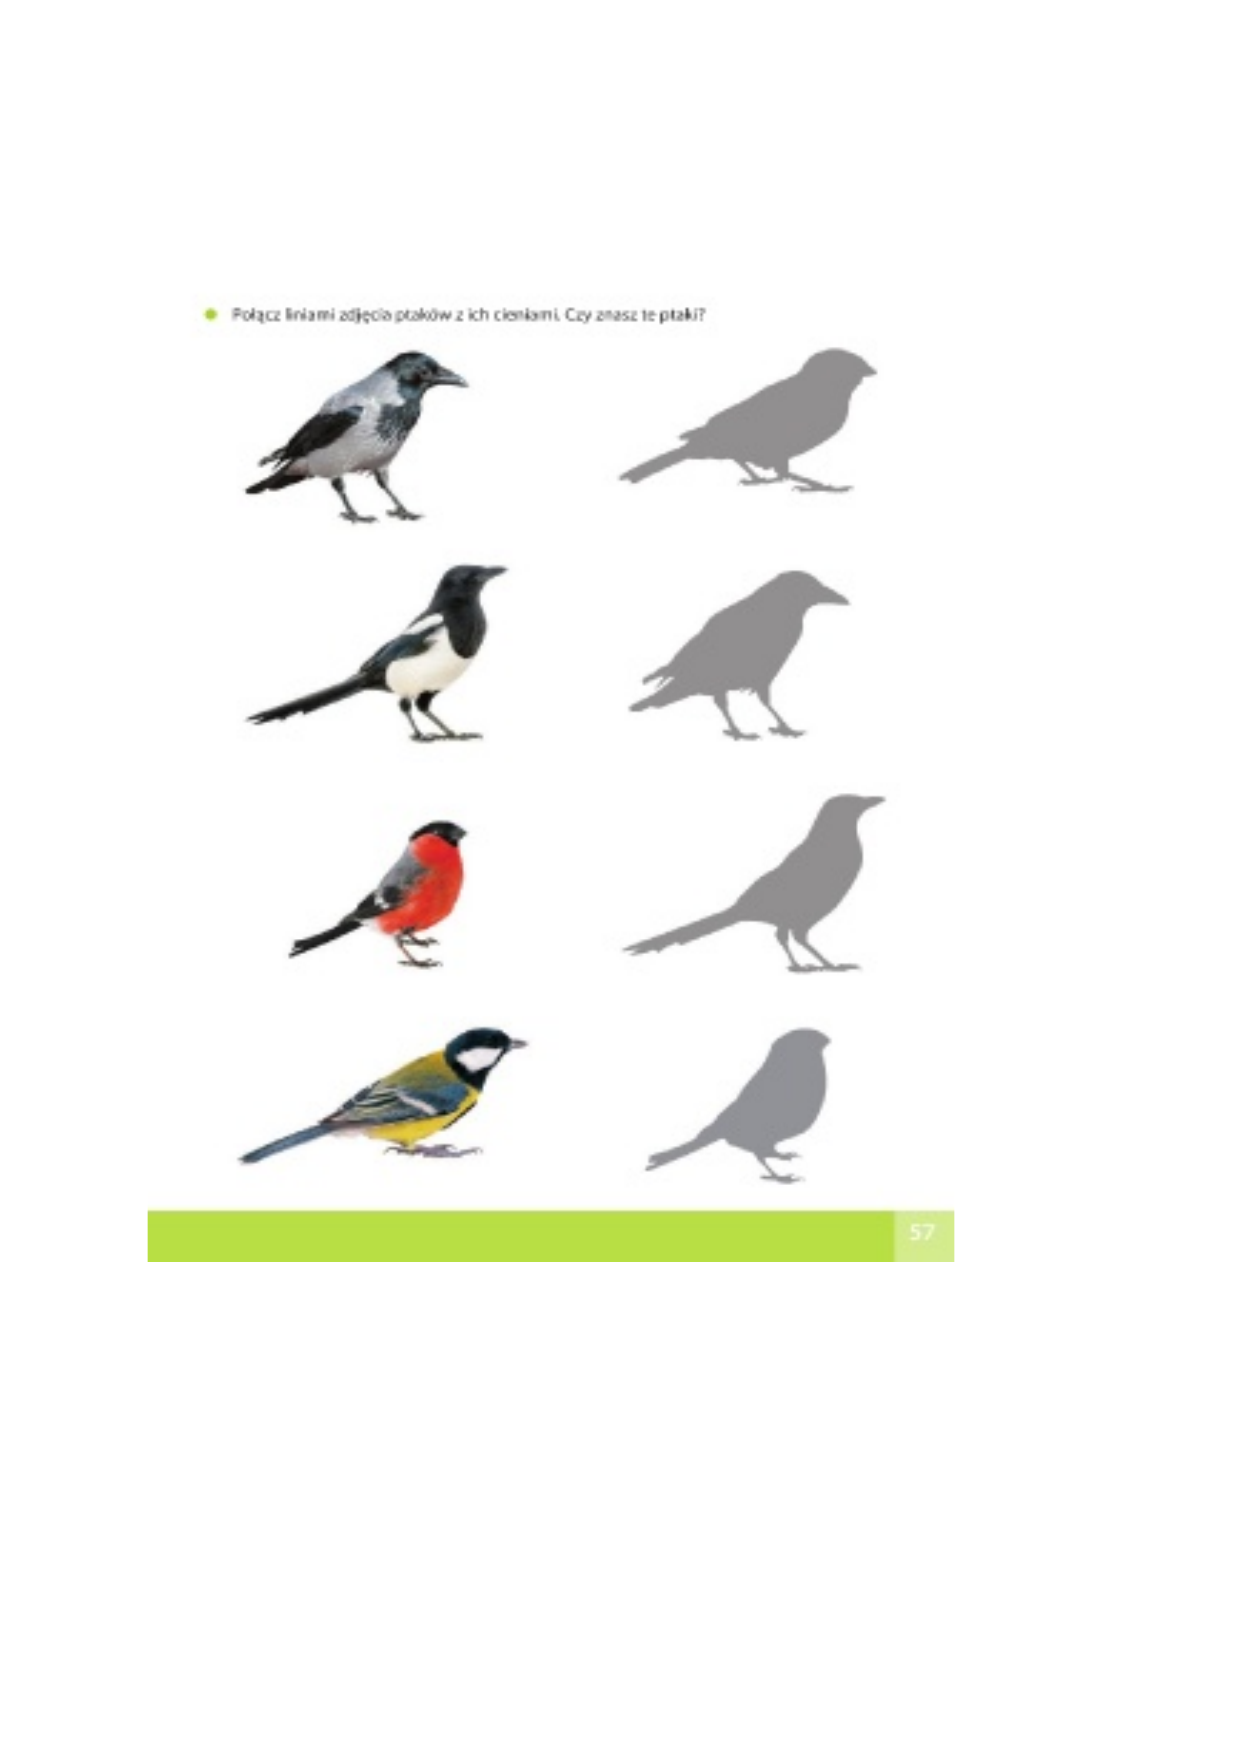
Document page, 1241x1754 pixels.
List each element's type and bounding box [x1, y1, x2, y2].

picture [147, 253, 955, 1262]
